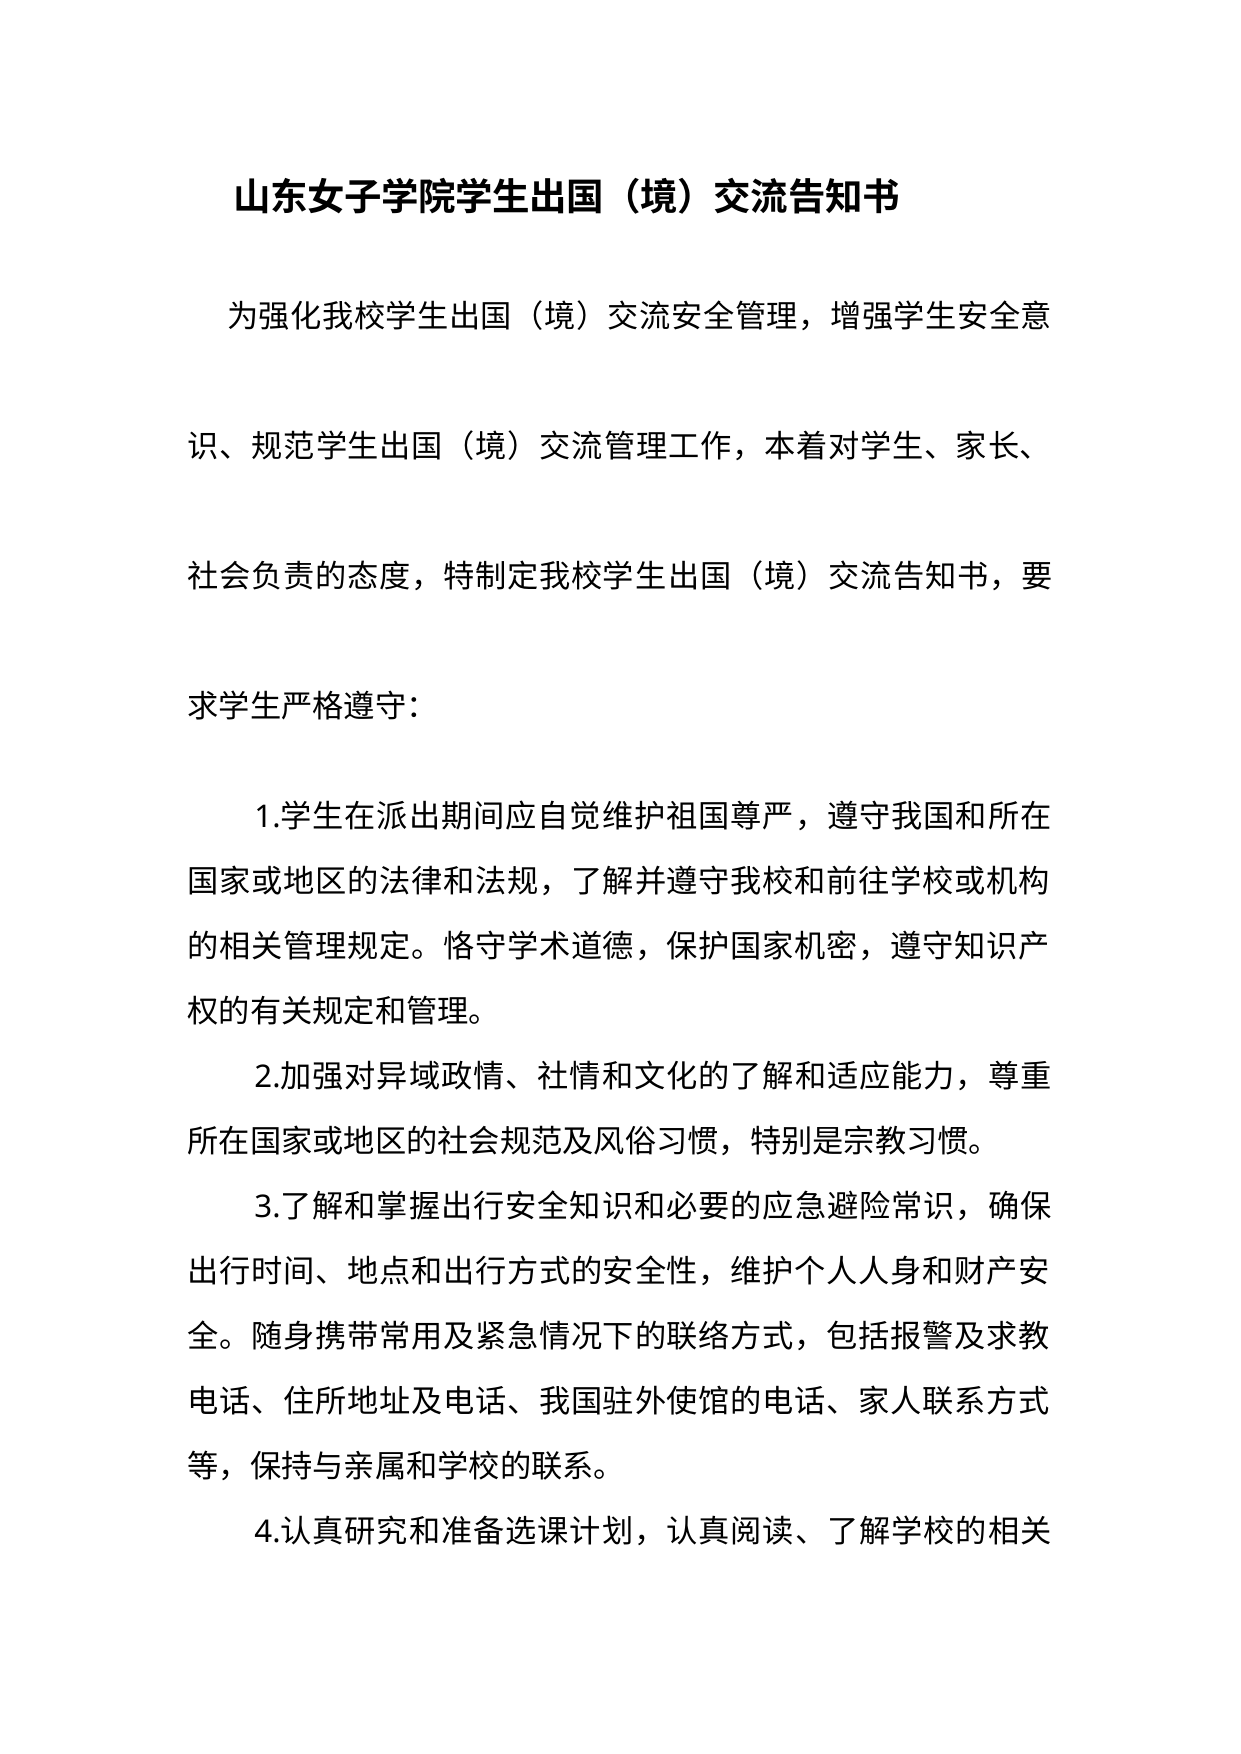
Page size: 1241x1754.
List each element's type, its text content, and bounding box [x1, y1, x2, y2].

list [187, 1497, 1053, 1562]
list 学生在派出期间应自觉维护祖国尊严，遵守我国和所在国家或地区的法律和法规，了解并遵守我校和前往学校或机构的相关管理规定。恪守学术道德，保护国家机密，遵守知识产权的有关规定和管理。 [187, 782, 1053, 1042]
text 为强化我校学生出国（境）交流安全管理，增强学生安全意识、规范学生出国（境）交流管理工作，本着对学生、家长、社会负责的态度，特制定我校学生出国（境）交流告知书，要求学生严格遵守： [187, 281, 1053, 736]
list 加强对异域政情、社情和文化的了解和适应能力，尊重所在国家或地区的社会规范及风俗习惯，特别是宗教习惯。 [187, 1042, 1053, 1172]
text 山东女子学院学生出国（境）交流告知书 [187, 162, 1053, 227]
list 了解和掌握出行安全知识和必要的应急避险常识，确保出行时间、地点和出行方式的安全性，维护个人人身和财产安全。随身携带常用及紧急情况下的联络方式，包括报警及求教电话、住所地址及电话、我国驻外使馆的电话、家人联系方式等，保持与亲属和学校的联系。 [187, 1172, 1053, 1497]
